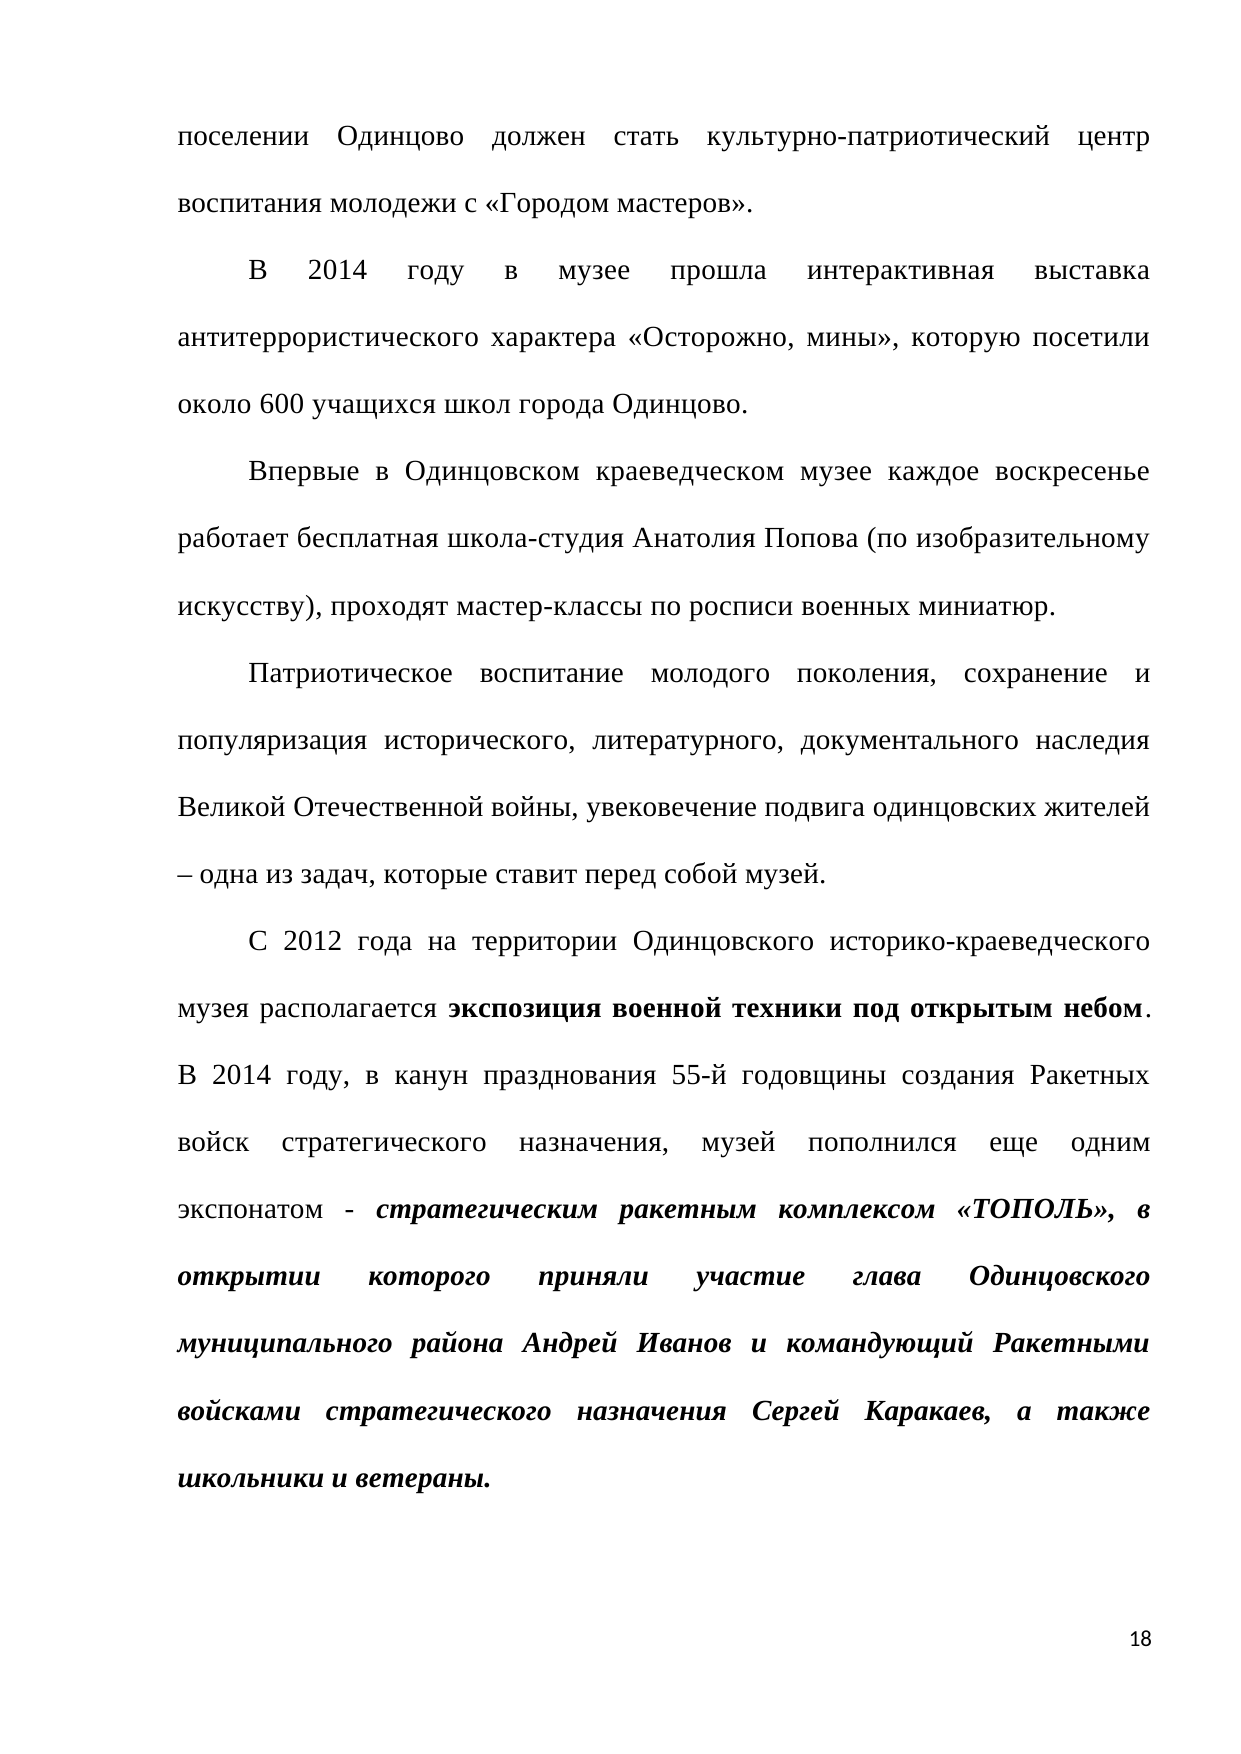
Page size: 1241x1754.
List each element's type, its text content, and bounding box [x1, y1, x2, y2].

text В 2014 году в музее прошла интерактивная выставка антитеррористического характера «Осторожно, мины», которую посетили около 600 учащихся школ города Одинцово. [177, 252, 1152, 420]
text Патриотическое воспитание молодого поколения, сохранение и популяризация исторического, литературного, документального наследия Великой Отечественной войны, увековечение подвига одинцовских жителей – одна из задач, которые ставит перед собой музей. [177, 655, 1152, 889]
text С 2012 года на территории Одинцовского историко-краеведческого музея располагается экспозиция военной техники под открытым небом. В 2014 году, в канун празднования 55-й годовщины создания Ракетных войск стратегического назначения, музей пополнился еще одним экспонатом - стратегическим ракетным комплексом «ТОПОЛЬ», в открытии которого приняли участие глава Одинцовского муниципального района Андрей Иванов и командующий Ракетными войсками стратегического назначения Сергей Каракаев, а также школьники и ветераны. [177, 923, 1152, 1493]
text Впервые в Одинцовском краеведческом музее каждое воскресенье работает бесплатная школа-студия Анатолия Попова (по изобразительному искусству), проходят мастер-классы по росписи военных миниатюр. [177, 453, 1152, 621]
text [177, 118, 1152, 219]
